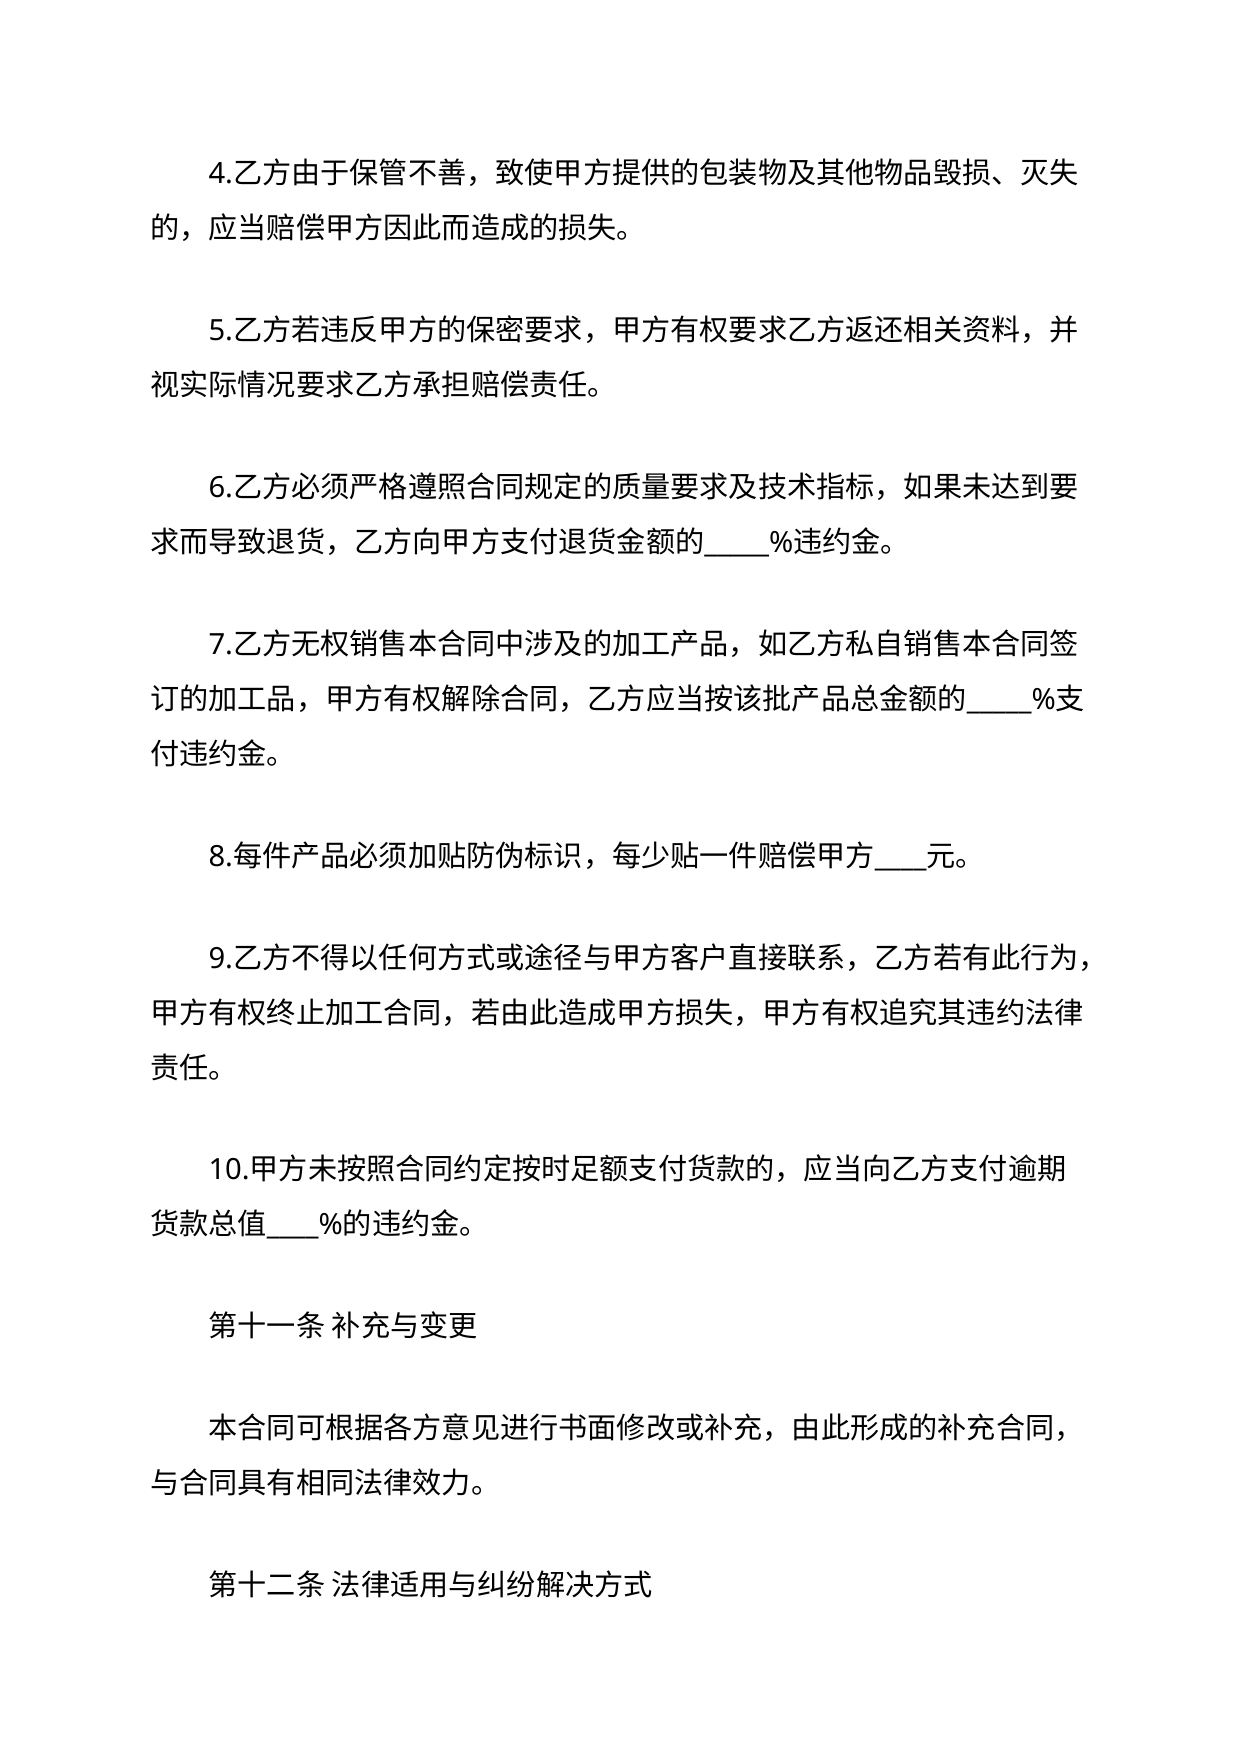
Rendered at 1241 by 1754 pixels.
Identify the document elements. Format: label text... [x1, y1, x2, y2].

text 9.乙方不得以任何方式或途径与甲方客户直接联系，乙方若有此行为，甲方有权终止加工合同，若由此造成甲方损失，甲方有权追究其违约法律责任。 [150, 934, 1090, 1086]
text 10.甲方未按照合同约定按时足额支付货款的，应当向乙方支付逾期货款总值____%的违约金。 [150, 1146, 1090, 1243]
text 4.乙方由于保管不善，致使甲方提供的包装物及其他物品毁损、灭失的，应当赔偿甲方因此而造成的损失。 [150, 150, 1090, 247]
text 6.乙方必须严格遵照合同规定的质量要求及技术指标，如果未达到要求而导致退货，乙方向甲方支付退货金额的_____%违约金。 [150, 463, 1090, 561]
text 5.乙方若违反甲方的保密要求，甲方有权要求乙方返还相关资料，并视实际情况要求乙方承担赔偿责任。 [150, 307, 1090, 404]
text 第十二条 法律适用与纠纷解决方式 [150, 1561, 1090, 1604]
text 第十一条 补充与变更 [150, 1303, 1090, 1345]
text 本合同可根据各方意见进行书面修改或补充，由此形成的补充合同，与合同具有相同法律效力。 [150, 1405, 1090, 1502]
text 7.乙方无权销售本合同中涉及的加工产品，如乙方私自销售本合同签订的加工品，甲方有权解除合同，乙方应当按该批产品总金额的_____%支付违约金。 [150, 621, 1090, 773]
text 8.每件产品必须加贴防伪标识，每少贴一件赔偿甲方____元。 [150, 832, 1090, 875]
